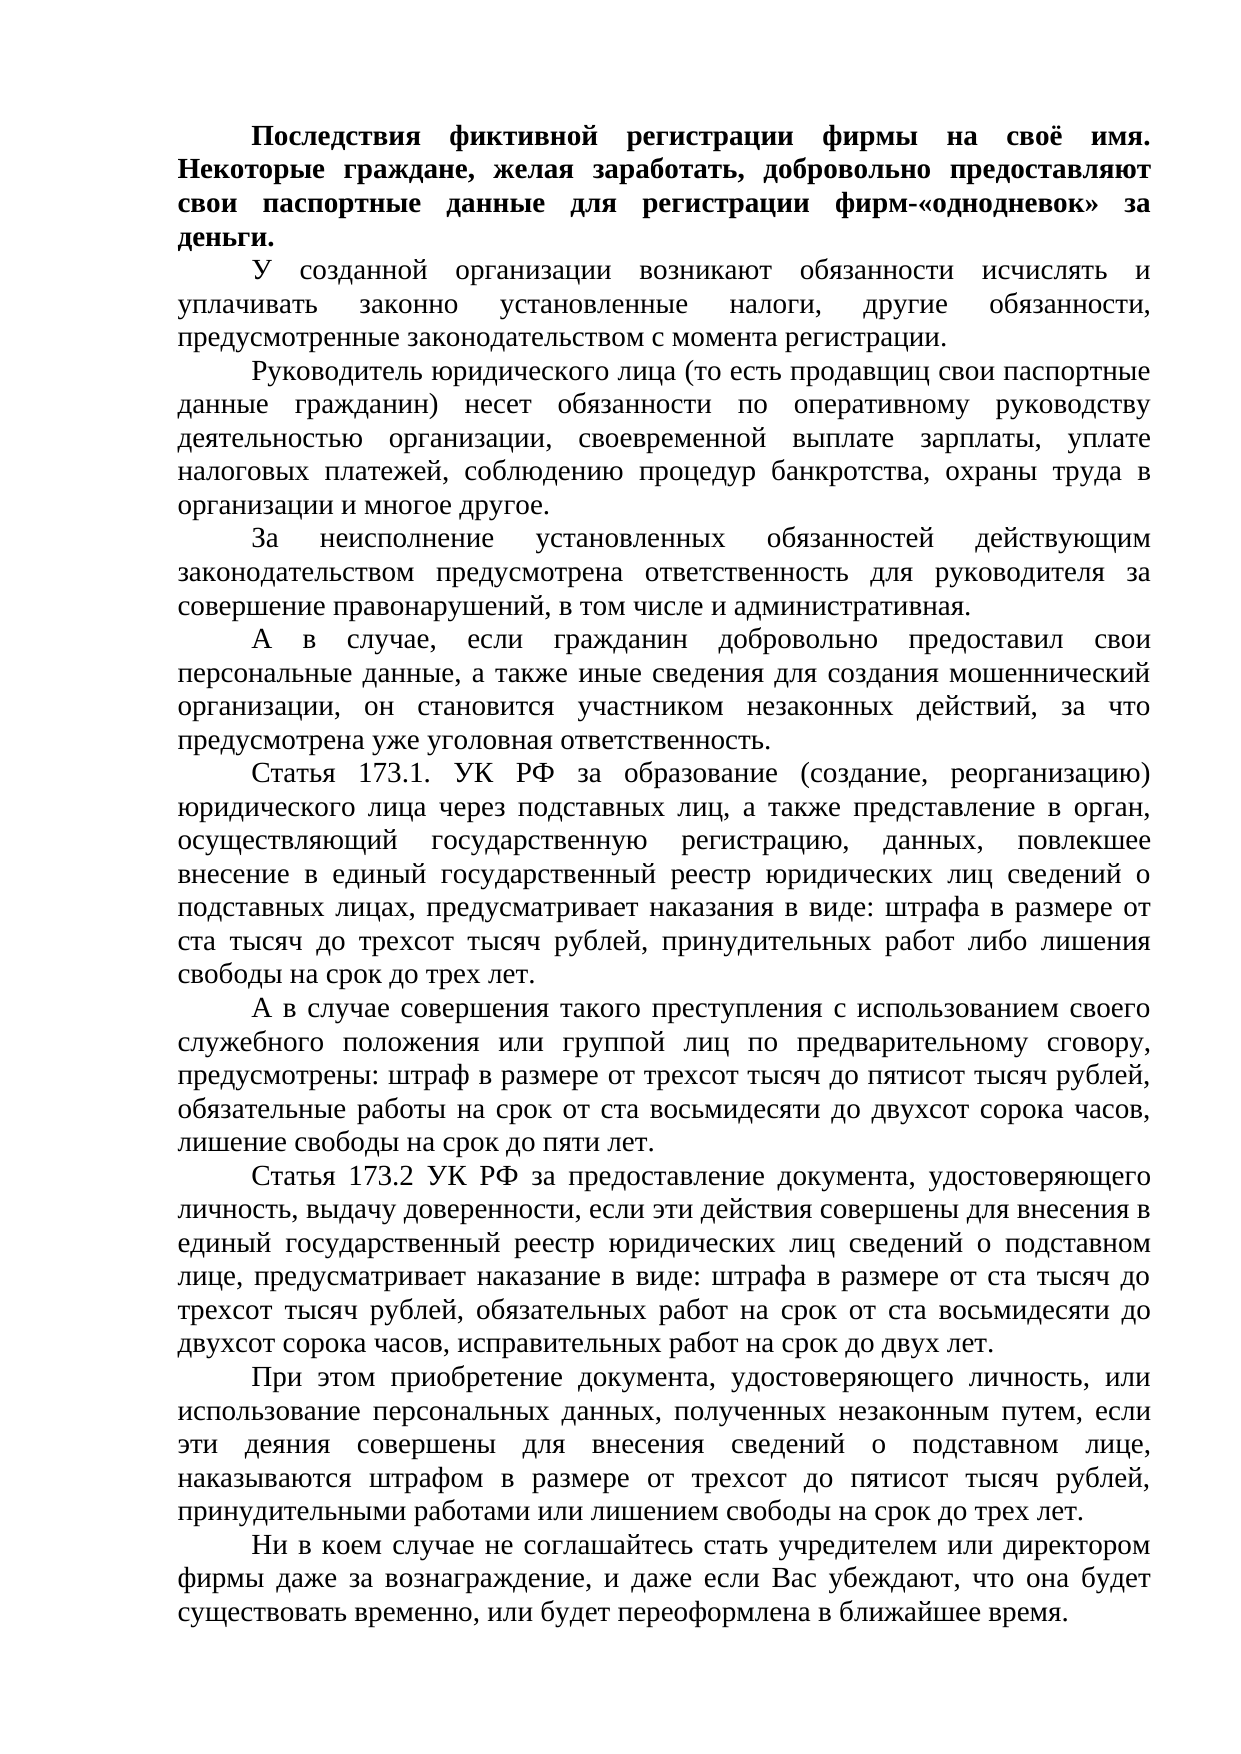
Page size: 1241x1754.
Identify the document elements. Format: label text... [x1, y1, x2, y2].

text Статья 173.2 УК РФ за предоставление документа, удостоверяющего личность, выдачу доверенности, если эти действия совершены для внесения в единый государственный реестр юридических лиц сведений о подставном лице, предусматривает наказание в виде: штрафа в размере от ста тысяч до трехсот тысяч рублей, обязательных работ на срок от ста восьмидесяти до двухсот сорока часов, исправительных работ на срок до двух лет. [177, 1158, 1152, 1359]
text Последствия фиктивной регистрации фирмы на своё имя. Некоторые граждане, желая заработать, добровольно предоставляют свои паспортные данные для регистрации фирм-«однодневок» за деньги. [177, 118, 1152, 252]
text А в случае совершения такого преступления с использованием своего служебного положения или группой лиц по предварительному сговору, предусмотрены: штраф в размере от трехсот тысяч до пятисот тысяч рублей, обязательные работы на срок от ста восьмидесяти до двухсот сорока часов, лишение свободы на срок до пяти лет. [177, 990, 1152, 1158]
text Ни в коем случае не соглашайтесь стать учредителем или директором фирмы даже за вознаграждение, и даже если Вас убеждают, что она будет существовать временно, или будет переоформлена в ближайшее время. [177, 1527, 1152, 1627]
text А в случае, если гражданин добровольно предоставил свои персональные данные, а также иные сведения для создания мошеннический организации, он становится участником незаконных действий, за что предусмотрена уже уголовная ответственность. [177, 621, 1152, 755]
text Руководитель юридического лица (то есть продавщиц свои паспортные данные гражданин) несет обязанности по оперативному руководству деятельностью организации, своевременной выплате зарплаты, уплате налоговых платежей, соблюдению процедур банкротства, охраны труда в организации и многое другое. [177, 353, 1152, 521]
text При этом приобретение документа, удостоверяющего личность, или использование персональных данных, полученных незаконным путем, если эти деяния совершены для внесения сведений о подставном лице, наказываются штрафом в размере от трехсот до пятисот тысяч рублей, принудительными работами или лишением свободы на срок до трех лет. [177, 1359, 1152, 1527]
text Статья 173.1. УК РФ за образование (создание, реорганизацию) юридического лица через подставных лиц, а также представление в орган, осуществляющий государственную регистрацию, данных, повлекшее внесение в единый государственный реестр юридических лиц сведений о подставных лицах, предусматривает наказания в виде: штрафа в размере от ста тысяч до трехсот тысяч рублей, принудительных работ либо лишения свободы на срок до трех лет. [177, 755, 1152, 990]
text У созданной организации возникают обязанности исчислять и уплачивать законно установленные налоги, другие обязанности, предусмотренные законодательством с момента регистрации. [177, 252, 1152, 353]
text За неисполнение установленных обязанностей действующим законодательством предусмотрена ответственность для руководителя за совершение правонарушений, в том числе и административная. [177, 521, 1152, 621]
